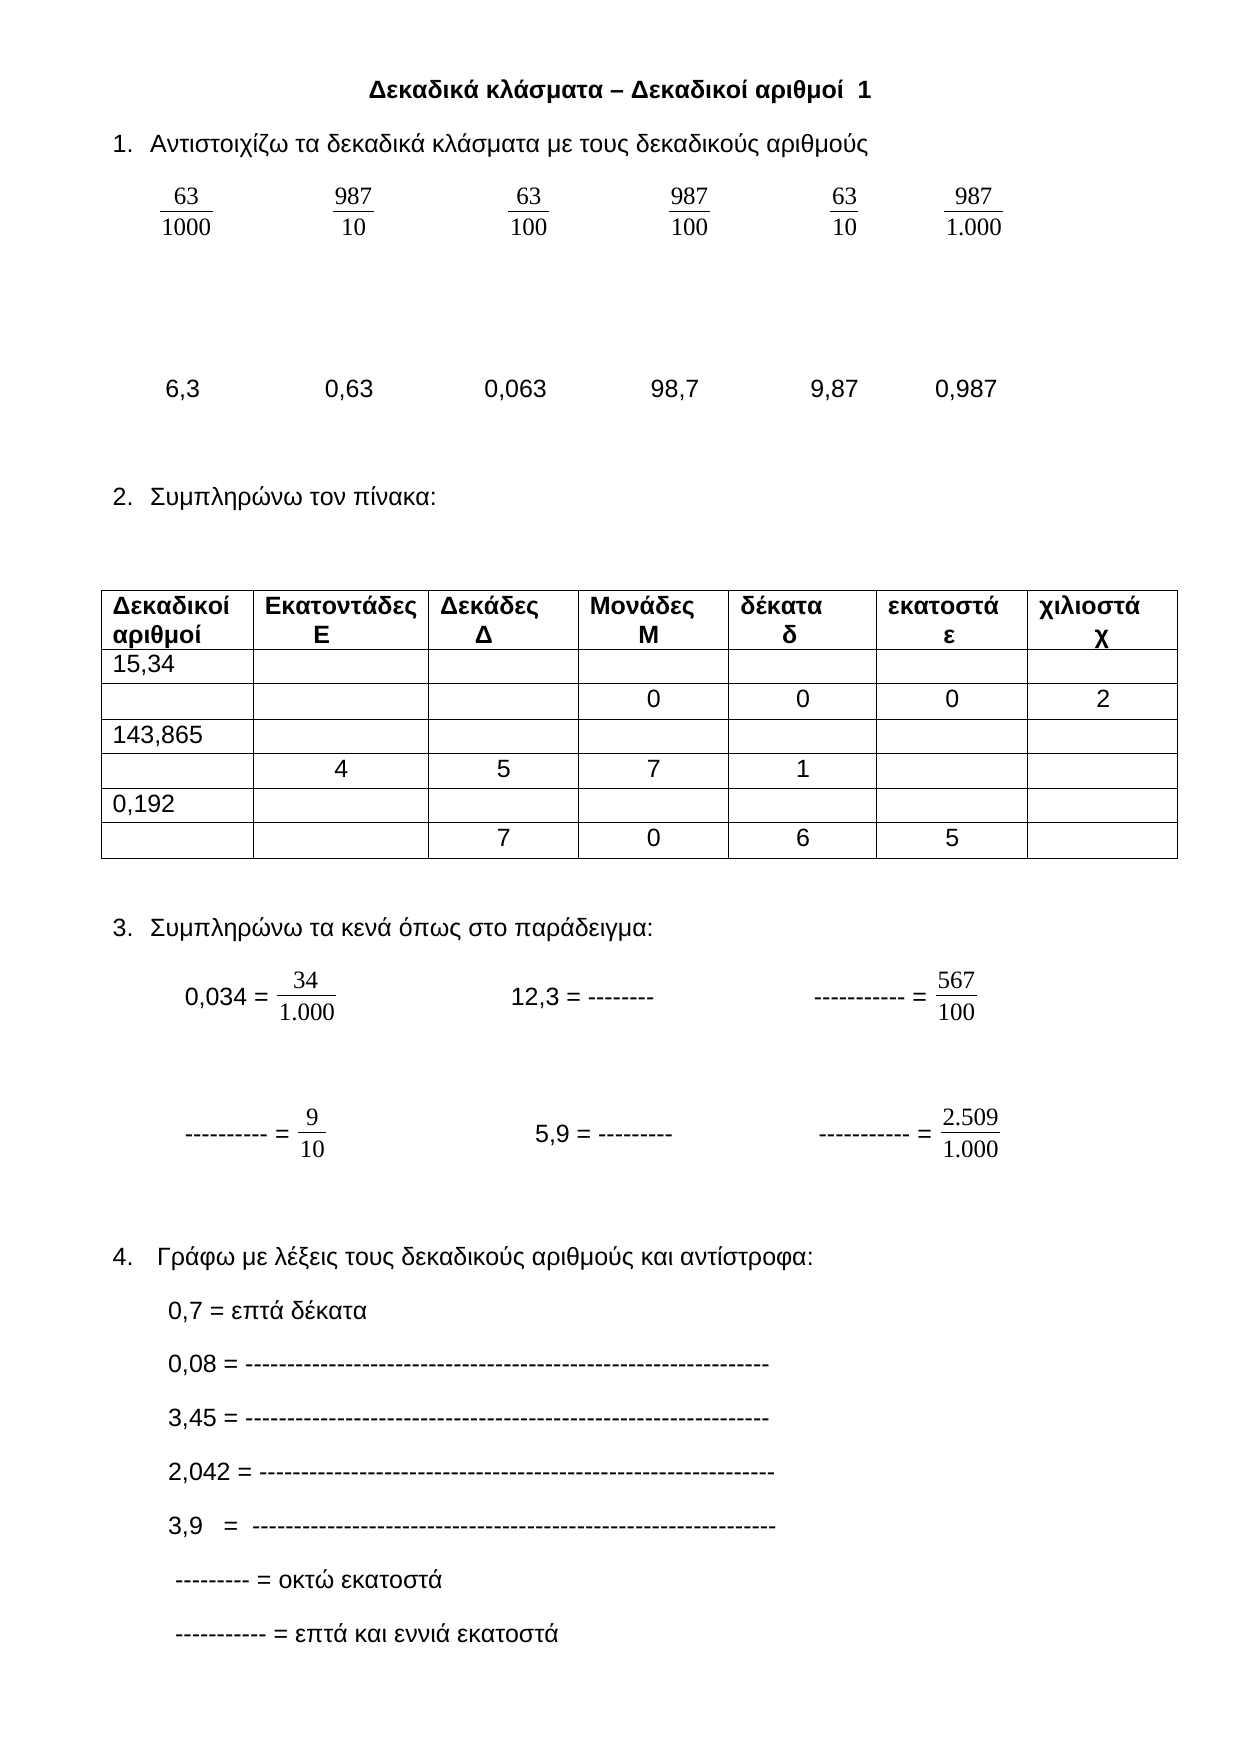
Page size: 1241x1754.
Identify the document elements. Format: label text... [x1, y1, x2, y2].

table_cell 0 [877, 684, 1027, 719]
table_cell [877, 754, 1027, 788]
table_cell 0 [579, 684, 728, 719]
table_cell [579, 650, 728, 683]
table_cell 15,34 [102, 650, 253, 683]
table_cell [579, 720, 728, 753]
text --------- = οκτώ εκατοστά [112, 1565, 1165, 1594]
table_cell 5 [877, 823, 1027, 858]
table_cell 0,192 [102, 789, 253, 822]
table_cell 6 [729, 823, 876, 858]
table_cell 143,865 [102, 720, 253, 753]
table_cell 2 [1028, 684, 1177, 719]
list Γράφω με λέξεις τους δεκαδικούς αριθμούς και αντίστροφα: [112, 1242, 1165, 1271]
list Συμπληρώνω τον πίνακα: [112, 482, 1165, 511]
table_cell [102, 754, 253, 788]
table_cell [729, 789, 876, 822]
list Συμπληρώνω τα κενά όπως στο παράδειγμα: [112, 913, 1165, 942]
table_cell [877, 789, 1027, 822]
table_cell 4 [254, 754, 428, 788]
table_cell [1028, 720, 1177, 753]
table_cell [1028, 789, 1177, 822]
table_cell 7 [579, 754, 728, 788]
table_cell [877, 650, 1027, 683]
table_cell [1028, 650, 1177, 683]
text ----------- = επτά και εννιά εκατοστά [112, 1619, 1165, 1647]
list Αντιστοιχίζω τα δεκαδικά κλάσματα με τους δεκαδικούς αριθμούς [112, 129, 1165, 158]
table_cell [877, 720, 1027, 753]
table_cell 0 [729, 684, 876, 719]
text 0,7 = επτά δέκατα [112, 1296, 1165, 1324]
table_cell [254, 650, 428, 683]
text Δεκαδικά κλάσματα – Δεκαδικοί αριθμοί 1 [75, 75, 1165, 104]
table_header εκατοστά ε [877, 591, 1027, 648]
table_cell 5 [429, 754, 578, 788]
table_cell 7 [429, 823, 578, 858]
text 0,034 = 12,3 = -------- ----------- = [150, 967, 1165, 1026]
table_cell [729, 650, 876, 683]
table_header δέκατα δ [729, 591, 876, 648]
table_cell [429, 684, 578, 719]
text ---------- = 5,9 = --------- ----------- = [150, 1104, 1165, 1163]
table_cell [102, 684, 253, 719]
table_header Μονάδες Μ [579, 591, 728, 648]
table_cell 0 [579, 823, 728, 858]
table_cell [429, 650, 578, 683]
table_cell [429, 720, 578, 753]
table_cell [579, 789, 728, 822]
table_cell [102, 823, 253, 858]
table_cell [429, 789, 578, 822]
table_cell [1028, 823, 1177, 858]
table_header Δεκαδικοί αριθμοί [102, 591, 253, 648]
table_cell [729, 720, 876, 753]
table_header Εκατοντάδες Ε [254, 591, 428, 648]
text 0,08 = --------------------------------------------------------------- [112, 1349, 1165, 1378]
table_header χιλιοστά χ [1028, 591, 1177, 648]
text 6,3 0,63 0,063 98,7 9,87 0,987 [75, 374, 1165, 403]
table_cell [254, 720, 428, 753]
table_cell [254, 789, 428, 822]
text 3,45 = --------------------------------------------------------------- [112, 1403, 1165, 1432]
text 3,9 = --------------------------------------------------------------- [112, 1511, 1165, 1540]
table_cell [254, 823, 428, 858]
table_cell [254, 684, 428, 719]
table_cell [1028, 754, 1177, 788]
table_cell 1 [729, 754, 876, 788]
text 2,042 = -------------------------------------------------------------- [112, 1457, 1165, 1486]
table_header Δεκάδες Δ [429, 591, 578, 648]
